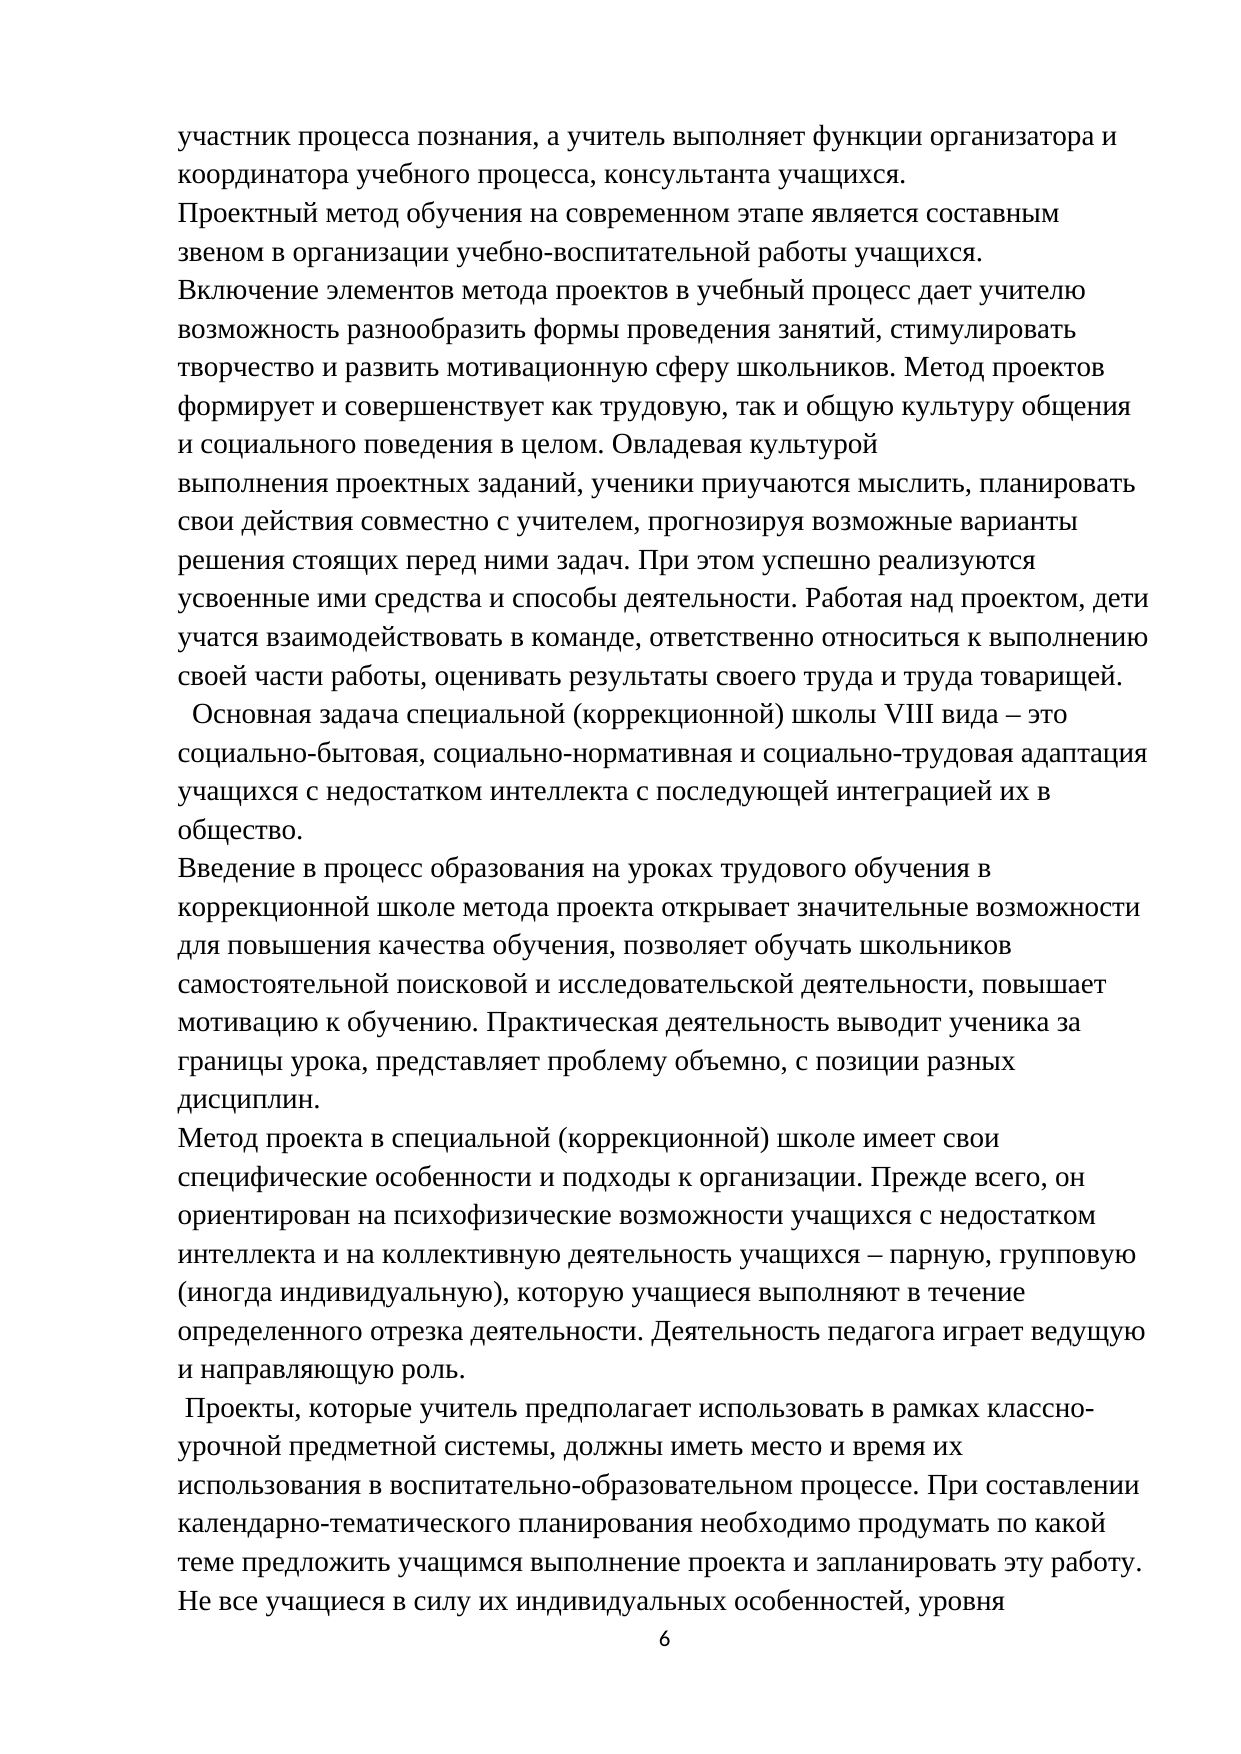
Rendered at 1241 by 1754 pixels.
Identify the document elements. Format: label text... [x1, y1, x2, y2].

text Проектный метод обучения на современном этапе является составным [177, 195, 1152, 229]
text мотивацию к обучению. Практическая деятельность выводит ученика за [177, 1004, 1152, 1038]
text (иногда индивидуальную), которую учащиеся выполняют в течение [177, 1274, 1152, 1308]
text координатора учебного процесса, консультанта учащихся. [177, 157, 1152, 190]
text учащихся с недостатком интеллекта с последующей интеграцией их в [177, 773, 1152, 807]
text социально-бытовая, социально-нормативная и социально-трудовая адаптация [177, 735, 1152, 768]
text календарно-тематического планирования необходимо продумать по какой теме предложить учащимся выполнение проекта и запланировать эту работу. [177, 1506, 1152, 1578]
text интеллекта и на коллективную деятельность учащихся – парную, групповую [177, 1236, 1152, 1269]
text Не все учащиеся в силу их индивидуальных особенностей, уровня [177, 1583, 1152, 1616]
text ориентирован на психофизические возможности учащихся с недостатком [177, 1197, 1152, 1231]
text творчество и развить мотивационную сферу школьников. Метод проектов формирует и совершенствует как трудовую, так и общую культуру общения и социального поведения в целом. Овладевая культурой [177, 349, 1152, 460]
text границы урока, представляет проблему объемно, с позиции разных [177, 1043, 1152, 1077]
text учатся взаимодействовать в команде, ответственно относиться к выполнению [177, 619, 1152, 653]
text Метод проекта в специальной (коррекционной) школе имеет свои [177, 1120, 1152, 1154]
text участник процесса познания, а учитель выполняет функции организатора и [177, 118, 1152, 152]
text дисциплин. [177, 1082, 1152, 1115]
text и направляющую роль. [177, 1351, 1152, 1385]
text Введение в процесс образования на уроках трудового обучения в [177, 850, 1152, 884]
text использования в воспитательно-образовательном процессе. При составлении [177, 1467, 1152, 1501]
text Проекты, которые учитель предполагает использовать в рамках классно- [177, 1390, 1152, 1423]
text усвоенные ими средства и способы деятельности. Работая над проектом, дети [177, 581, 1152, 614]
text свои действия совместно с учителем, прогнозируя возможные варианты [177, 503, 1152, 537]
text Включение элементов метода проектов в учебный процесс дает учителю [177, 272, 1152, 306]
text коррекционной школе метода проекта открывает значительные возможности [177, 889, 1152, 922]
text урочной предметной системы, должны иметь место и время их [177, 1428, 1152, 1462]
text специфические особенности и подходы к организации. Прежде всего, он [177, 1159, 1152, 1192]
text звеном в организации учебно-воспитательной работы учащихся. [177, 234, 1152, 267]
text самостоятельной поисковой и исследовательской деятельности, повышает [177, 966, 1152, 999]
text общество. [177, 812, 1152, 845]
text выполнения проектных заданий, ученики приучаются мыслить, планировать [177, 465, 1152, 498]
text возможность разнообразить формы проведения занятий, стимулировать [177, 311, 1152, 344]
text решения стоящих перед ними задач. При этом успешно реализуются [177, 542, 1152, 576]
text для повышения качества обучения, позволяет обучать школьников [177, 927, 1152, 961]
text своей части работы, оценивать результаты своего труда и труда товарищей. [177, 658, 1152, 691]
text определенного отрезка деятельности. Деятельность педагога играет ведущую [177, 1313, 1152, 1346]
text Основная задача специальной (коррекционной) школы VIII вида – это [177, 696, 1152, 730]
